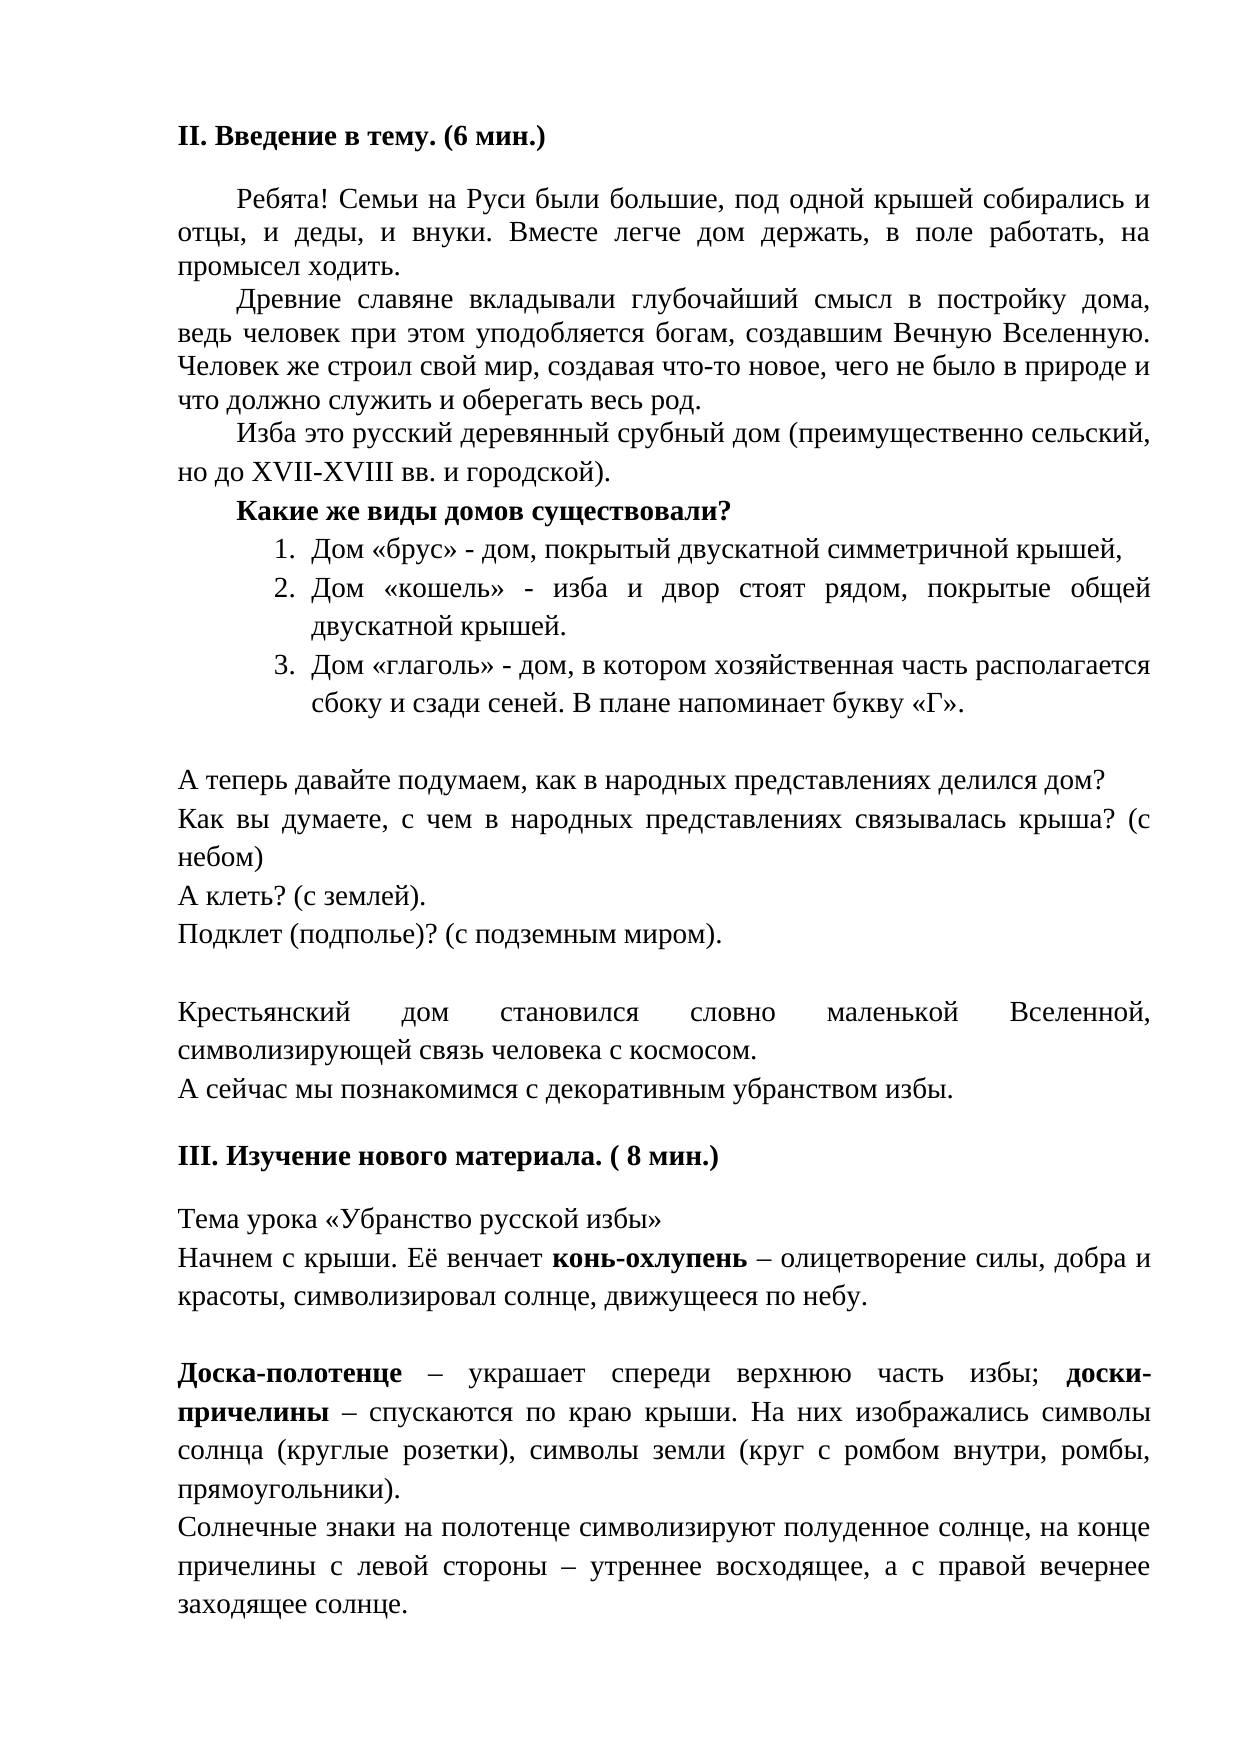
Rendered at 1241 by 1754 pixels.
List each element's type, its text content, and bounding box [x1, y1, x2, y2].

text Подклет (подполье)? (с подземным миром). [177, 917, 1152, 950]
text Доска-полотенце – украшает спереди верхнюю часть избы; доски-причелины – спускаются по краю крыши. На них изображались символы солнца (круглые розетки), символы земли (круг с ромбом внутри, ромбы, прямоугольники). [177, 1355, 1152, 1504]
text Начнем с крыши. Её венчает конь-охлупень – олицетворение силы, добра и красоты, символизировал солнце, движущееся по небу. [177, 1240, 1152, 1312]
text Тема урока «Убранство русской избы» [177, 1201, 1152, 1235]
list Дом «глаголь» - дом, в котором хозяйственная часть располагается сбоку и сзади сеней. В плане напоминает букву «Г». [274, 647, 1152, 719]
text Древние славяне вкладывали глубочайший смысл в постройку дома, ведь человек при этом уподобляется богам, создавшим Вечную Вселенную. Человек же строил свой мир, создавая что-то новое, чего не было в природе и что должно служить и оберегать весь род. [177, 281, 1152, 416]
text Ребята! Семьи на Руси были большие, под одной крышей собирались и отцы, и деды, и внуки. Вместе легче дом держать, в поле работать, на промысел ходить. [177, 181, 1152, 281]
text Как вы думаете, с чем в народных представлениях связывалась крыша? (с небом) [177, 801, 1152, 873]
text Крестьянский дом становился словно маленькой Вселенной, символизирующей связь человека с космосом. [177, 994, 1152, 1066]
text А сейчас мы познакомимся с декоративным убранством избы. [177, 1071, 1152, 1104]
text А теперь давайте подумаем, как в народных представлениях делился дом? [177, 762, 1152, 796]
text Солнечные знаки на полотенце символизируют полуденное солнце, на конце причелины с левой стороны – утреннее восходящее, а с правой вечернее заходящее солнце. [177, 1509, 1152, 1620]
list Дом «кошель» - изба и двор стоят рядом, покрытые общей двускатной крышей. [274, 570, 1152, 642]
text Какие же виды домов существовали? [177, 493, 1152, 526]
text III. Изучение нового материала. ( 8 мин.) [177, 1138, 1152, 1172]
list Дом «брус» - дом, покрытый двускатной симметричной крышей, [274, 531, 1152, 565]
text Изба это русский деревянный срубный дом (преимущественно сельский, но до XVII-XVIII вв. и городской). [177, 416, 1152, 488]
text А клеть? (с землей). [177, 878, 1152, 912]
text II. Введение в тему. (6 мин.) [177, 118, 1152, 152]
